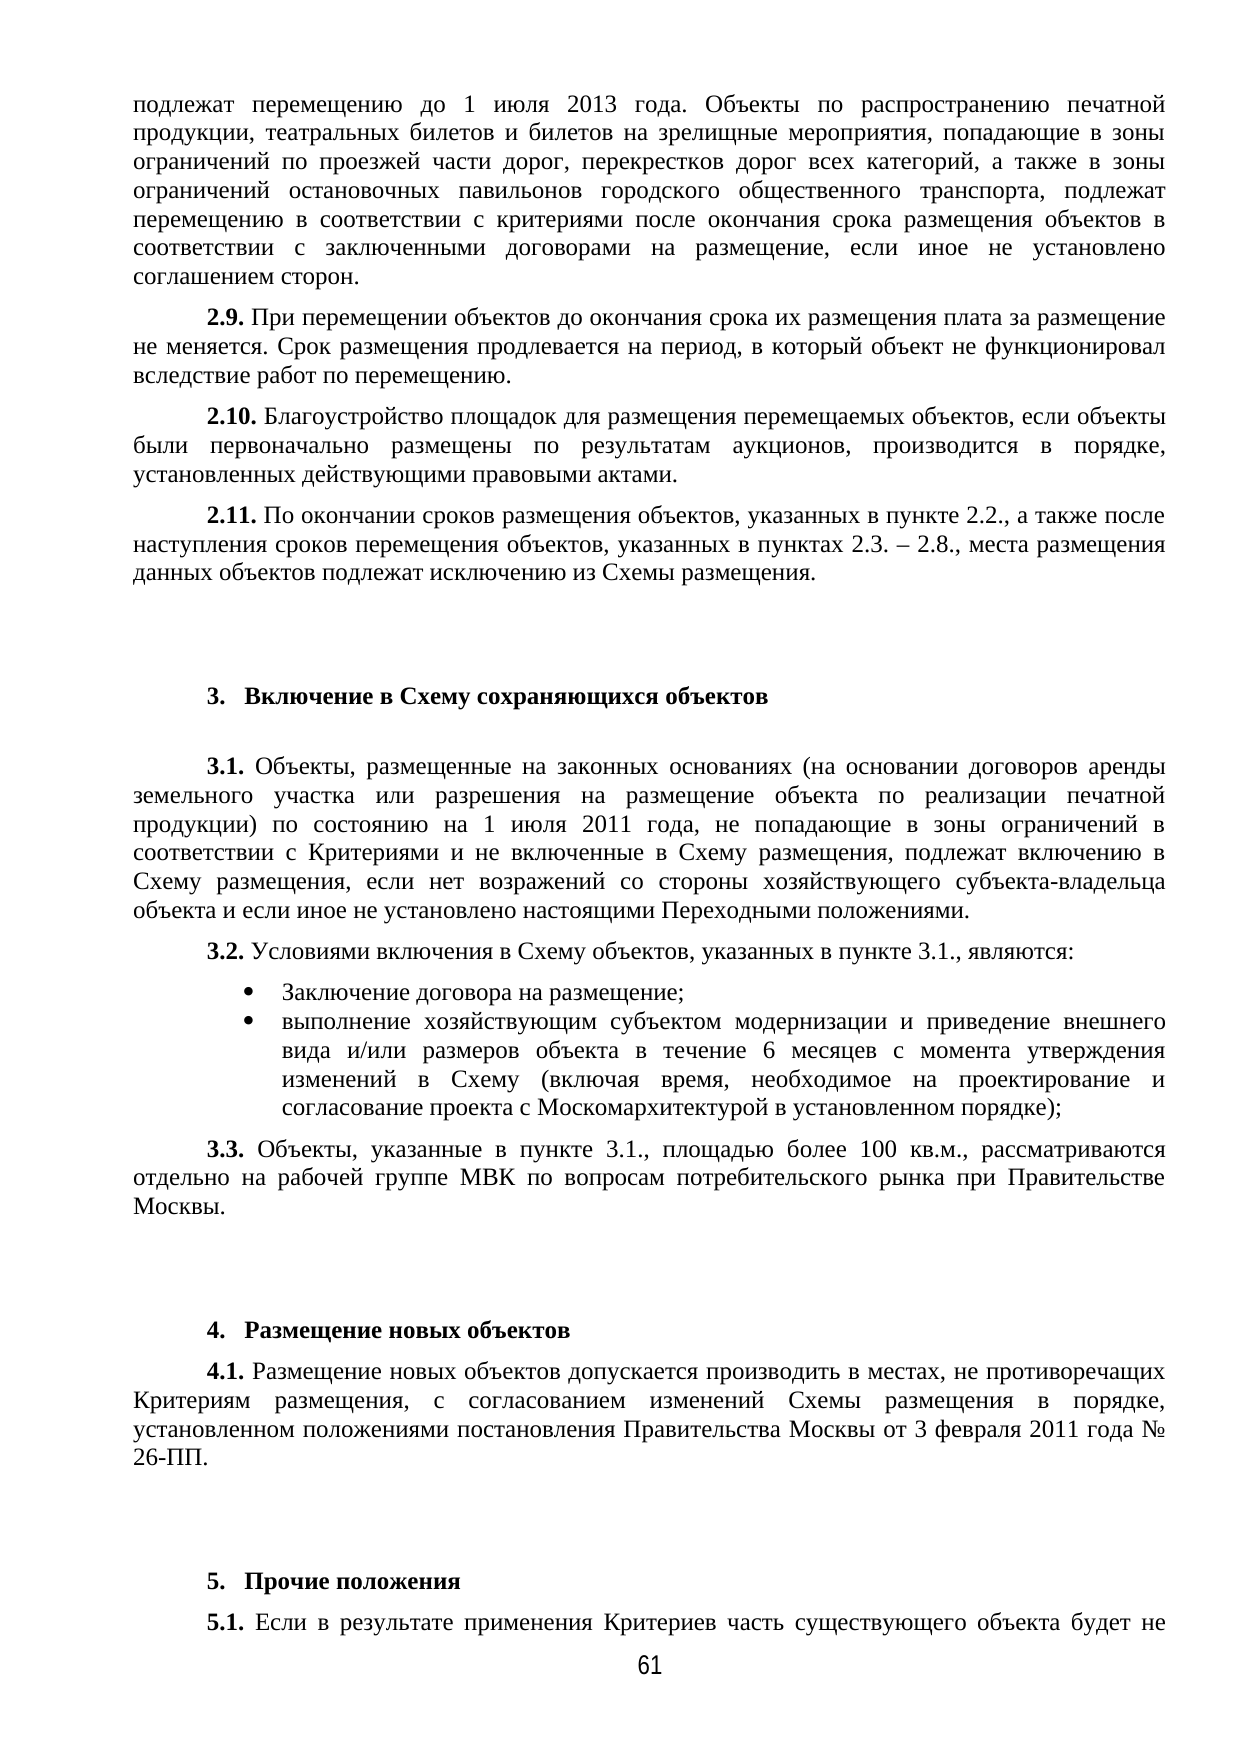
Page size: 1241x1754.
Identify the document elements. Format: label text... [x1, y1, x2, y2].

list Размещение новых объектов [207, 1315, 1167, 1344]
text 4.1. Размещение новых объектов допускается производить в местах, не противоречащих Критериям размещения, с согласованием изменений Схемы размещения в порядке, установленном положениями постановления Правительства Москвы от 3 февраля 2011 года № 26-ПП. [133, 1356, 1167, 1471]
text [133, 1607, 1167, 1636]
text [133, 89, 1167, 290]
list Включение в Схему сохраняющихся объектов [207, 681, 1167, 710]
text 3.3. Объекты, указанные в пункте 3.1., площадью более 100 кв.м., рассматриваются отдельно на рабочей группе МВК по вопросам потребительского рынка при Правительстве Москвы. [133, 1134, 1167, 1220]
text 2.10. Благоустройство площадок для размещения перемещаемых объектов, если объекты были первоначально размещены по результатам аукционов, производится в порядке, установленных действующими правовыми актами. [133, 401, 1167, 487]
text 2.9. При перемещении объектов до окончания срока их размещения плата за размещение не меняется. Срок размещения продлевается на период, в который объект не функционировал вследствие работ по перемещению. [133, 302, 1167, 389]
list выполнение хозяйствующим субъектом модернизации и приведение внешнего вида и/или размеров объекта в течение 6 месяцев с момента утверждения изменений в Схему (включая время, необходимое на проектирование и согласование проекта с Москомархитектурой в установленном порядке); [244, 1006, 1167, 1121]
text 2.11. По окончании сроков размещения объектов, указанных в пункте 2.2., а также после наступления сроков перемещения объектов, указанных в пунктах 2.3. – 2.8., места размещения данных объектов подлежат исключению из Схемы размещения. [133, 500, 1167, 586]
list Заключение договора на размещение; [244, 977, 1167, 1006]
text 3.1. Объекты, размещенные на законных основаниях (на основании договоров аренды земельного участка или разрешения на размещение объекта по реализации печатной продукции) по состоянию на 1 июля 2011 года, не попадающие в зоны ограничений в соответствии с Критериями и не включенные в Схему размещения, подлежат включению в Схему размещения, если нет возражений со стороны хозяйствующего субъекта-владельца объекта и если иное не установлено настоящими Переходными положениями. [133, 751, 1167, 924]
list Прочие положения [207, 1566, 1167, 1595]
text 3.2. Условиями включения в Схему объектов, указанных в пункте 3.1., являются: [133, 936, 1167, 965]
